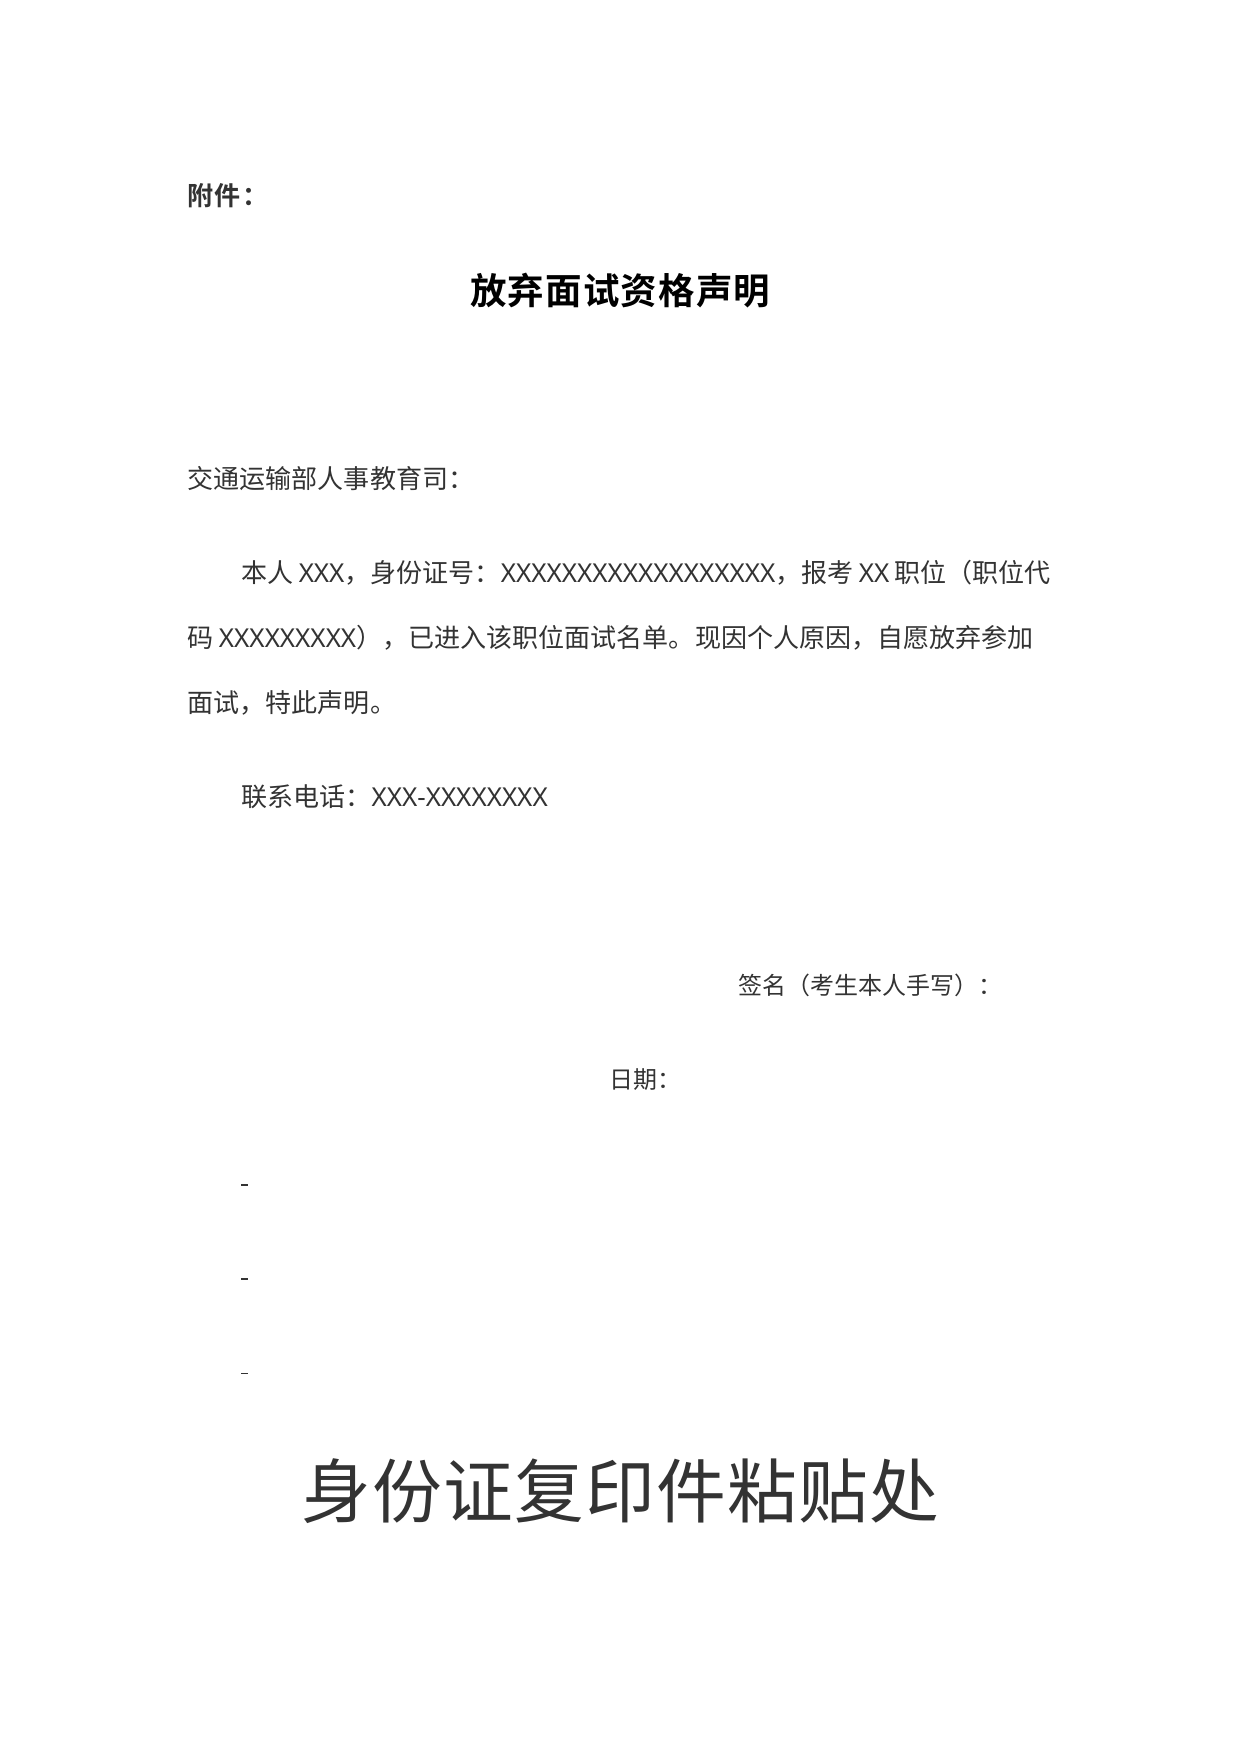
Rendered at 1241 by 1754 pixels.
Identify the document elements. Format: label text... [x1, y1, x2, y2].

text 日期： [187, 1045, 1053, 1110]
text 本人XXX，身份证号：XXXXXXXXXXXXXXXXXX，报考XX职位（职位代码XXXXXXXXX），已进入该职位面试名单。现因个人原因，自愿放弃参加面试，特此声明。 [187, 539, 1053, 734]
text 联系电话：XXX-XXXXXXXX [187, 763, 1053, 828]
text 附件： [187, 162, 1053, 227]
text 交通运输部人事教育司： [187, 444, 1053, 509]
text 放弃面试资格声明 [187, 256, 1053, 321]
text 签名（考生本人手写）： [187, 951, 1029, 1016]
text 身份证复印件粘贴处 [187, 1422, 1053, 1552]
